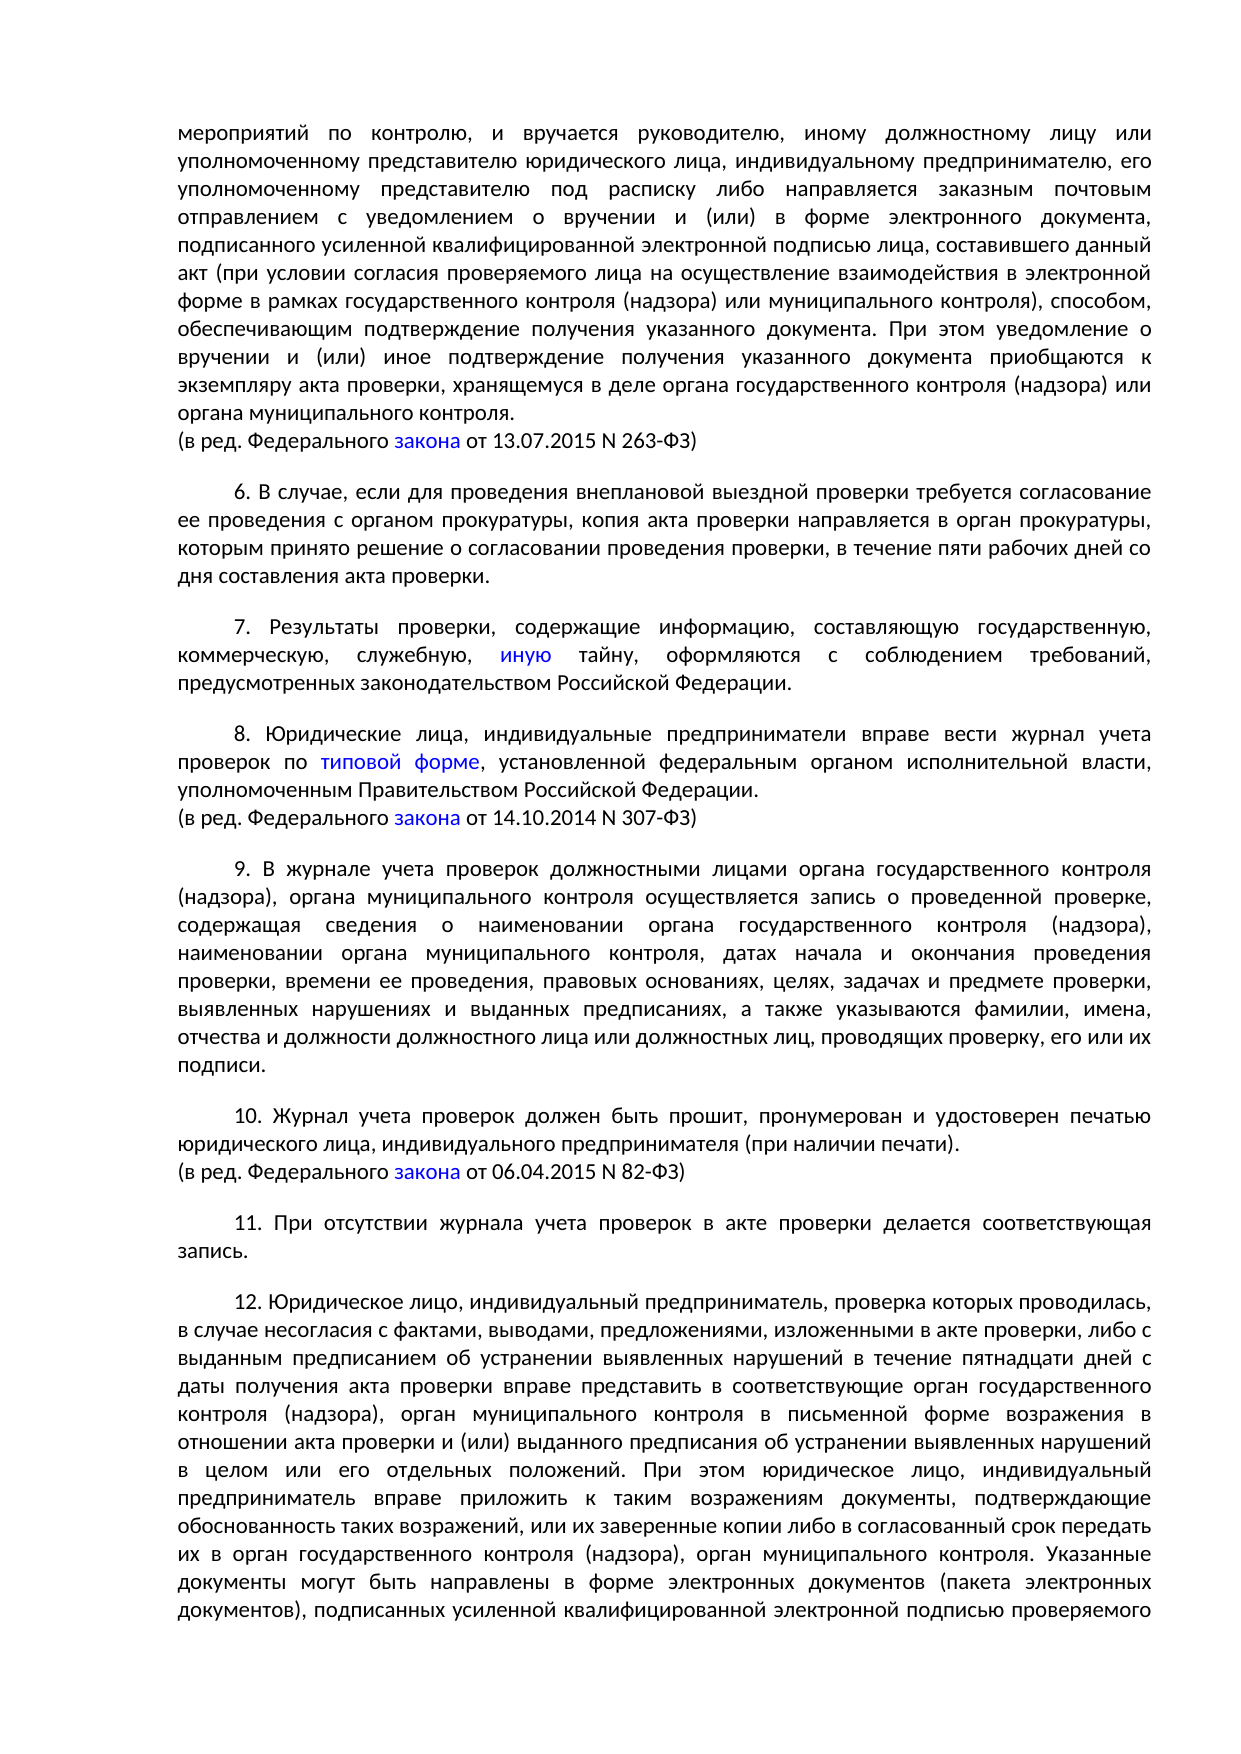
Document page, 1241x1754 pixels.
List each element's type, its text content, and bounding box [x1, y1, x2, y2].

text (в ред. Федерального закона от 14.10.2014 N 307-ФЗ) [177, 803, 1152, 831]
text 10. Журнал учета проверок должен быть прошит, пронумерован и удостоверен печатью юридического лица, индивидуального предпринимателя (при наличии печати). [177, 1101, 1152, 1157]
text 7. Результаты проверки, содержащие информацию, составляющую государственную, коммерческую, служебную, иную тайну, оформляются с соблюдением требований, предусмотренных законодательством Российской Федерации. [177, 612, 1152, 696]
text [177, 118, 1152, 426]
text 6. В случае, если для проведения внеплановой выездной проверки требуется согласование ее проведения с органом прокуратуры, копия акта проверки направляется в орган прокуратуры, которым принято решение о согласовании проведения проверки, в течение пяти рабочих дней со дня составления акта проверки. [177, 477, 1152, 589]
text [177, 1287, 1152, 1623]
text (в ред. Федерального закона от 13.07.2015 N 263-ФЗ) [177, 426, 1152, 454]
text 9. В журнале учета проверок должностными лицами органа государственного контроля (надзора), органа муниципального контроля осуществляется запись о проведенной проверке, содержащая сведения о наименовании органа государственного контроля (надзора), наименовании органа муниципального контроля, датах начала и окончания проведения проверки, времени ее проведения, правовых основаниях, целях, задачах и предмете проверки, выявленных нарушениях и выданных предписаниях, а также указываются фамилии, имена, отчества и должности должностного лица или должностных лиц, проводящих проверку, его или их подписи. [177, 854, 1152, 1078]
text 8. Юридические лица, индивидуальные предприниматели вправе вести журнал учета проверок по типовой форме, установленной федеральным органом исполнительной власти, уполномоченным Правительством Российской Федерации. [177, 719, 1152, 803]
text 11. При отсутствии журнала учета проверок в акте проверки делается соответствующая запись. [177, 1208, 1152, 1264]
text (в ред. Федерального закона от 06.04.2015 N 82-ФЗ) [177, 1157, 1152, 1185]
